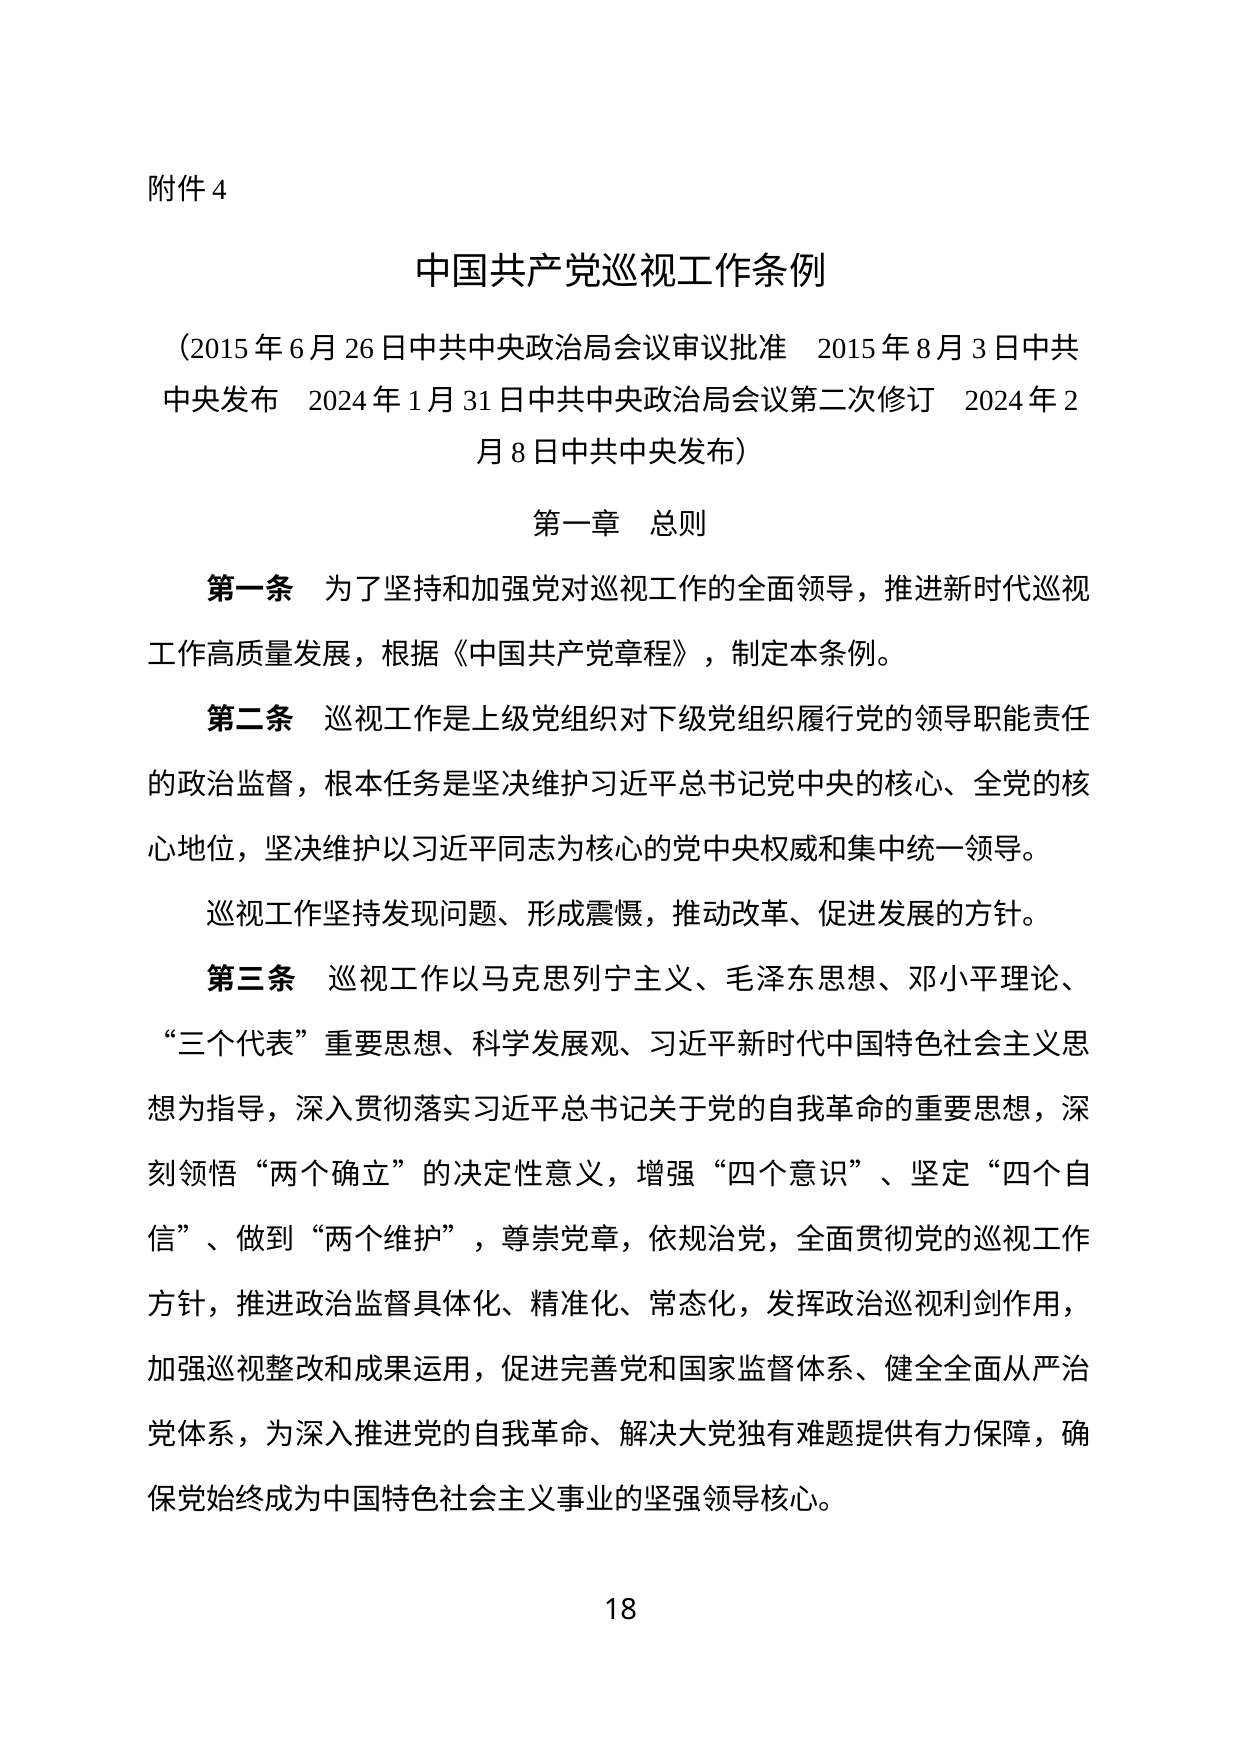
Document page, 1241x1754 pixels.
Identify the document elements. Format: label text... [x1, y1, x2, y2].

text 第一条 为了坚持和加强党对巡视工作的全面领导，推进新时代巡视工作高质量发展，根据《中国共产党章程》，制定本条例。 [148, 554, 1092, 684]
text 中国共产党巡视工作条例 [148, 235, 1092, 300]
text 第二条 巡视工作是上级党组织对下级党组织履行党的领导职能责任的政治监督，根本任务是坚决维护习近平总书记党中央的核心、全党的核心地位，坚决维护以习近平同志为核心的党中央权威和集中统一领导。 [148, 684, 1092, 879]
text 第三条 巡视工作以马克思列宁主义、毛泽东思想、邓小平理论、“三个代表”重要思想、科学发展观、习近平新时代中国特色社会主义思想为指导，深入贯彻落实习近平总书记关于党的自我革命的重要思想，深刻领悟“两个确立”的决定性意义，增强“四个意识”、坚定“四个自信”、做到“两个维护”，尊崇党章，依规治党，全面贯彻党的巡视工作方针，推进政治监督具体化、精准化、常态化，发挥政治巡视利剑作用，加强巡视整改和成果运用，促进完善党和国家监督体系、健全全面从严治党体系，为深入推进党的自我革命、解决大党独有难题提供有力保障，确保党始终成为中国特色社会主义事业的坚强领导核心。 [148, 944, 1092, 1529]
text 巡视工作坚持发现问题、形成震慑，推动改革、促进发展的方针。 [148, 879, 1092, 944]
text （2015年6月26日中共中央政治局会议审议批准 2015年8月3日中共中央发布 2024年1月31日中共中央政治局会议第二次修订 2024年2月8日中共中央发布） [148, 316, 1092, 473]
text 附件4 [148, 154, 1092, 219]
text 第一章 总则 [148, 489, 1092, 554]
